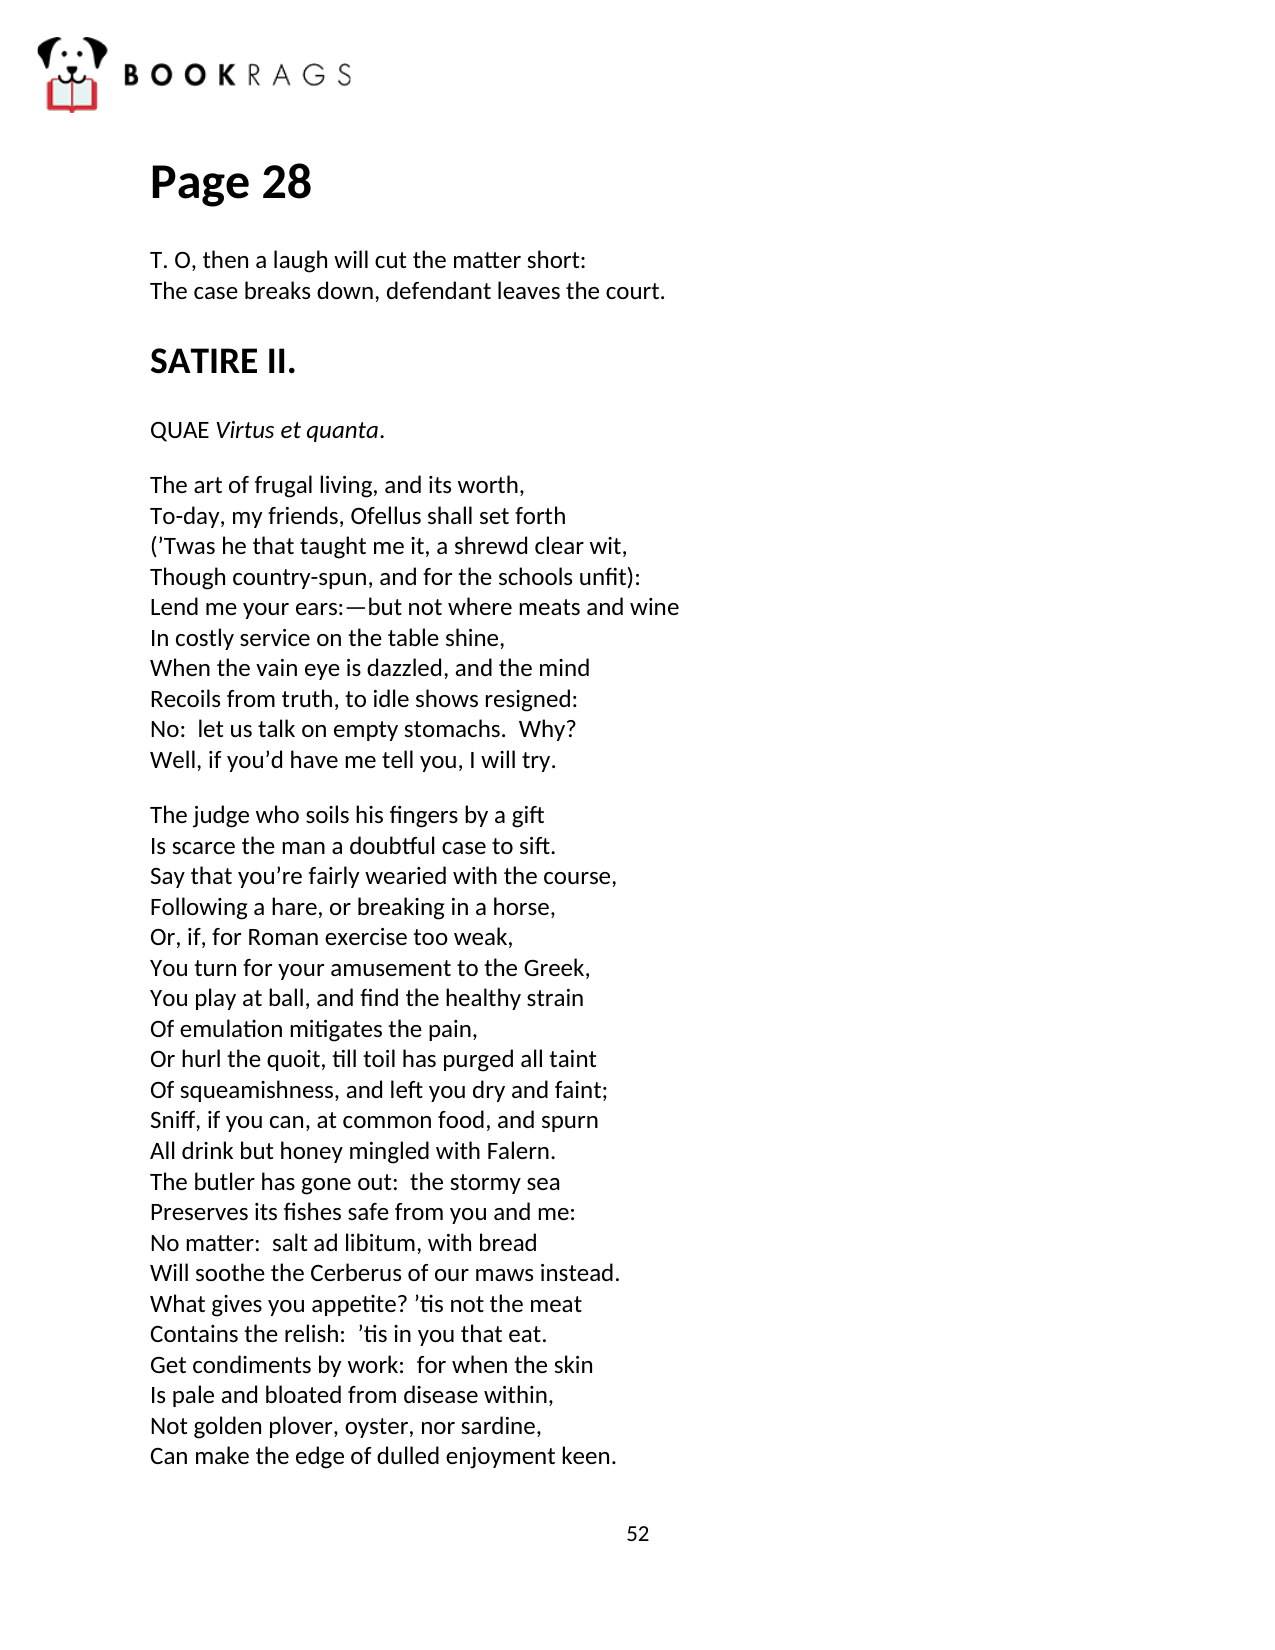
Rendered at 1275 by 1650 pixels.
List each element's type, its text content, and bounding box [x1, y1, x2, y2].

text QUAE Virtus et quanta. [150, 414, 1125, 444]
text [150, 799, 1125, 1471]
text The art of frugal living, and its worth, To-day, my friends, Ofellus shall set forth (’Twas he that taught me it, a shrewd clear wit, Though country-spun, and for the schools unfit): Lend me your ears:—­but not where meats and wine In costly service on the table shine, When the vain eye is dazzled, and the mind Recoils from truth, to idle shows resigned: No: let us talk on empty stomachs. Why? Well, if you’d have me tell you, I will try. [150, 469, 1125, 774]
text SATIRE II. [150, 337, 1125, 383]
picture [37, 37, 351, 113]
text T. O, then a laugh will cut the matter short: The case breaks down, defendant leaves the court. [150, 244, 1125, 306]
text Page 28 [150, 150, 1125, 211]
